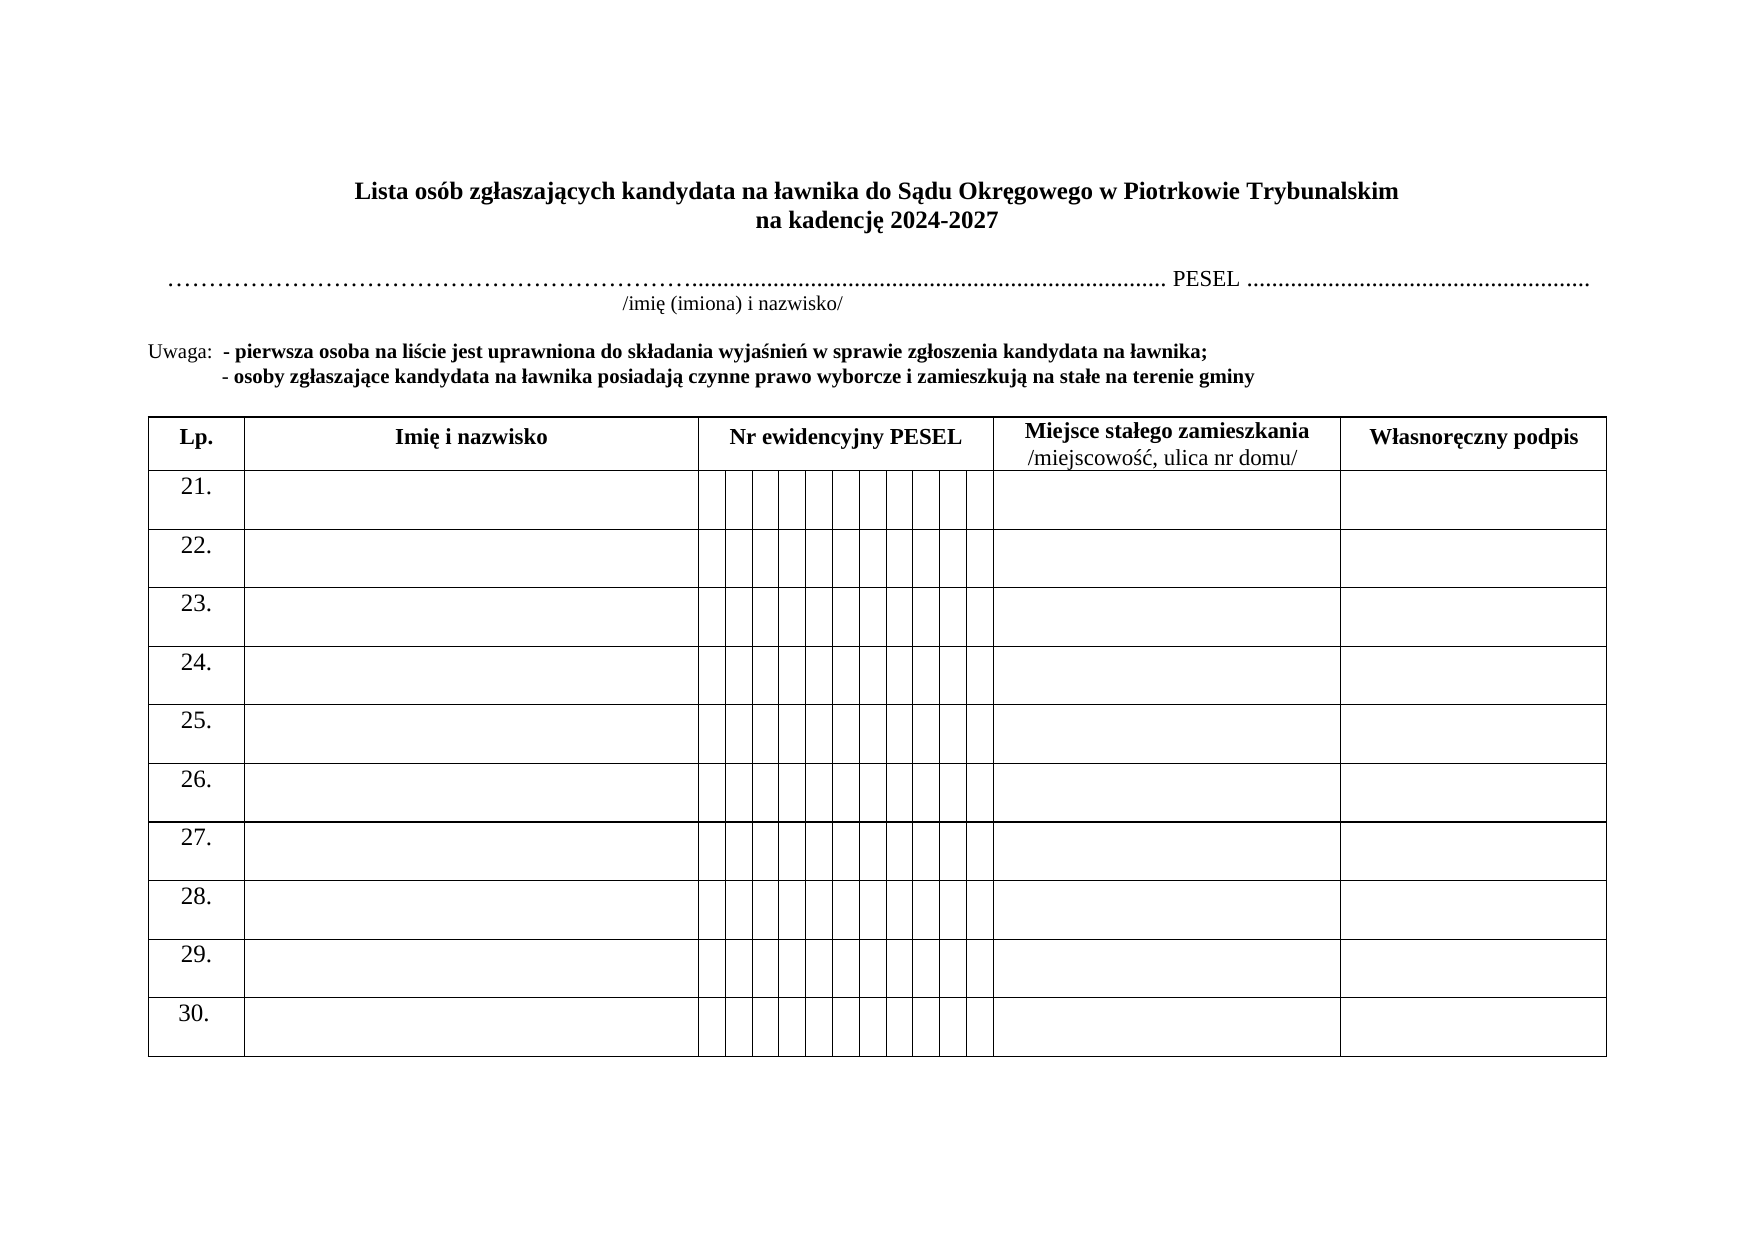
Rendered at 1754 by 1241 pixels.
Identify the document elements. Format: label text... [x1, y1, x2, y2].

table_cell [940, 940, 966, 997]
table_cell [833, 647, 859, 704]
table_cell [940, 998, 966, 1056]
table_cell [994, 647, 1340, 704]
table_cell [860, 471, 886, 529]
table_cell [753, 530, 778, 587]
table_cell 21. [149, 471, 244, 529]
table_cell [245, 940, 698, 997]
table_cell [940, 588, 966, 646]
table_cell [779, 588, 805, 646]
table_cell [967, 647, 993, 704]
table_cell [833, 998, 859, 1056]
table_cell [699, 705, 725, 763]
table_cell [726, 705, 752, 763]
table_cell [779, 530, 805, 587]
table_cell [726, 881, 752, 938]
table_cell [806, 823, 832, 880]
table_cell [699, 764, 725, 821]
table_cell [245, 471, 698, 529]
table_cell [753, 940, 778, 997]
table_cell [753, 588, 778, 646]
table_cell [913, 998, 939, 1056]
table_cell [887, 530, 912, 587]
table_cell [913, 823, 939, 880]
table_cell [806, 881, 832, 938]
table_cell [753, 998, 778, 1056]
table_cell [913, 647, 939, 704]
table_cell [806, 530, 832, 587]
table_cell [1341, 998, 1606, 1056]
table_cell [779, 647, 805, 704]
table_cell [726, 940, 752, 997]
table_cell [967, 823, 993, 880]
table_cell [753, 881, 778, 938]
table_cell [699, 471, 725, 529]
table_cell [833, 588, 859, 646]
table_cell [940, 647, 966, 704]
table_header Nr ewidencyjny PESEL [699, 418, 993, 470]
table_cell [726, 998, 752, 1056]
table_cell [753, 705, 778, 763]
table_cell [967, 705, 993, 763]
table_cell [913, 705, 939, 763]
table_cell [967, 940, 993, 997]
table_cell [860, 705, 886, 763]
table_cell [699, 530, 725, 587]
table_cell [245, 881, 698, 938]
table_cell [699, 588, 725, 646]
table_cell [913, 471, 939, 529]
table_cell [726, 823, 752, 880]
table_cell 25. [149, 705, 244, 763]
table_cell [245, 705, 698, 763]
table_cell [806, 588, 832, 646]
table_cell [699, 940, 725, 997]
table_header Miejsce stałego zamieszkania /miejscowość, ulica nr domu/ [994, 418, 1340, 470]
table_cell [1341, 940, 1606, 997]
table_cell [887, 823, 912, 880]
table_cell [994, 588, 1340, 646]
table_cell [967, 881, 993, 938]
table_cell [726, 764, 752, 821]
table_cell [994, 530, 1340, 587]
table_cell [913, 530, 939, 587]
table_cell [860, 647, 886, 704]
table_cell [940, 705, 966, 763]
table_cell [245, 530, 698, 587]
table_cell 22. [149, 530, 244, 587]
text ………………………………………………………............................................................................ PESEL ....................................................... [148, 263, 1606, 291]
table_cell [726, 471, 752, 529]
table_cell [887, 471, 912, 529]
table_cell [887, 764, 912, 821]
table_cell [1341, 647, 1606, 704]
table_cell [913, 764, 939, 821]
table_cell [860, 881, 886, 938]
table_cell [833, 940, 859, 997]
table_cell [994, 471, 1340, 529]
table_cell [860, 530, 886, 587]
table_cell [994, 881, 1340, 938]
table_cell [887, 647, 912, 704]
text - osoby zgłaszające kandydata na ławnika posiadają czynne prawo wyborcze i zamieszkują na stałe na terenie gminy [185, 363, 1606, 388]
table_cell [967, 764, 993, 821]
table_cell [860, 998, 886, 1056]
table_cell [940, 881, 966, 938]
table_cell 28. [149, 881, 244, 938]
table_cell [726, 530, 752, 587]
table_cell [699, 647, 725, 704]
table_cell [1341, 471, 1606, 529]
table_cell [1341, 588, 1606, 646]
table_cell [940, 823, 966, 880]
table_cell [860, 823, 886, 880]
table_cell [779, 705, 805, 763]
table_cell [833, 530, 859, 587]
table_cell [779, 823, 805, 880]
table_cell [753, 764, 778, 821]
table_cell [245, 998, 698, 1056]
table_cell [779, 940, 805, 997]
table_cell [806, 471, 832, 529]
table_cell [779, 998, 805, 1056]
table_cell [1341, 764, 1606, 821]
table_cell [967, 530, 993, 587]
table_cell [726, 647, 752, 704]
table_cell [1341, 881, 1606, 938]
table_cell [726, 588, 752, 646]
table_cell [994, 764, 1340, 821]
text Lista osób zgłaszających kandydata na ławnika do Sądu Okręgowego w Piotrkowie Trybunalskim [148, 176, 1606, 205]
table_cell [940, 471, 966, 529]
table_cell 24. [149, 647, 244, 704]
table_cell [940, 764, 966, 821]
text Uwaga: - pierwsza osoba na liście jest uprawniona do składania wyjaśnień w sprawie zgłoszenia kandydata na ławnika; [148, 339, 1606, 363]
table_cell [1341, 530, 1606, 587]
table_cell [779, 881, 805, 938]
table_cell [860, 940, 886, 997]
table_cell [245, 764, 698, 821]
table_cell [967, 998, 993, 1056]
table_cell [245, 823, 698, 880]
table_cell 30. [149, 998, 244, 1056]
table_cell [699, 998, 725, 1056]
table_cell [940, 530, 966, 587]
table_cell [806, 998, 832, 1056]
table_cell [806, 764, 832, 821]
table_cell [860, 764, 886, 821]
table_header Własnoręczny podpis [1341, 418, 1606, 470]
table_cell [860, 588, 886, 646]
table_cell [887, 588, 912, 646]
table_cell [779, 471, 805, 529]
table_cell [913, 881, 939, 938]
table_cell [753, 647, 778, 704]
table_cell [887, 881, 912, 938]
table_cell [967, 471, 993, 529]
table_cell [1341, 705, 1606, 763]
table_cell [833, 705, 859, 763]
table_cell [994, 998, 1340, 1056]
table_cell [994, 823, 1340, 880]
table_cell [806, 647, 832, 704]
table_cell [994, 705, 1340, 763]
table_header Imię i nazwisko [245, 418, 698, 470]
table_cell 26. [149, 764, 244, 821]
table_header Lp. [149, 418, 244, 470]
table_cell [887, 998, 912, 1056]
table_cell [699, 823, 725, 880]
table_cell [806, 705, 832, 763]
text /imię (imiona) i nazwisko/ [148, 291, 1606, 315]
table_cell [699, 881, 725, 938]
table_cell [994, 940, 1340, 997]
table_cell [245, 647, 698, 704]
table_cell [753, 471, 778, 529]
table_cell [245, 588, 698, 646]
table_cell [913, 940, 939, 997]
table_cell [887, 940, 912, 997]
table_cell [833, 471, 859, 529]
table_cell [833, 764, 859, 821]
table_cell [967, 588, 993, 646]
table_cell [833, 823, 859, 880]
table_cell 29. [149, 940, 244, 997]
table_cell [833, 881, 859, 938]
table_cell 27. [149, 823, 244, 880]
table_cell [753, 823, 778, 880]
table_cell [887, 705, 912, 763]
table_cell [913, 588, 939, 646]
table_cell 23. [149, 588, 244, 646]
table_cell [1341, 823, 1606, 880]
table_cell [806, 940, 832, 997]
table_cell [779, 764, 805, 821]
text na kadencję 2024-2027 [148, 205, 1606, 234]
